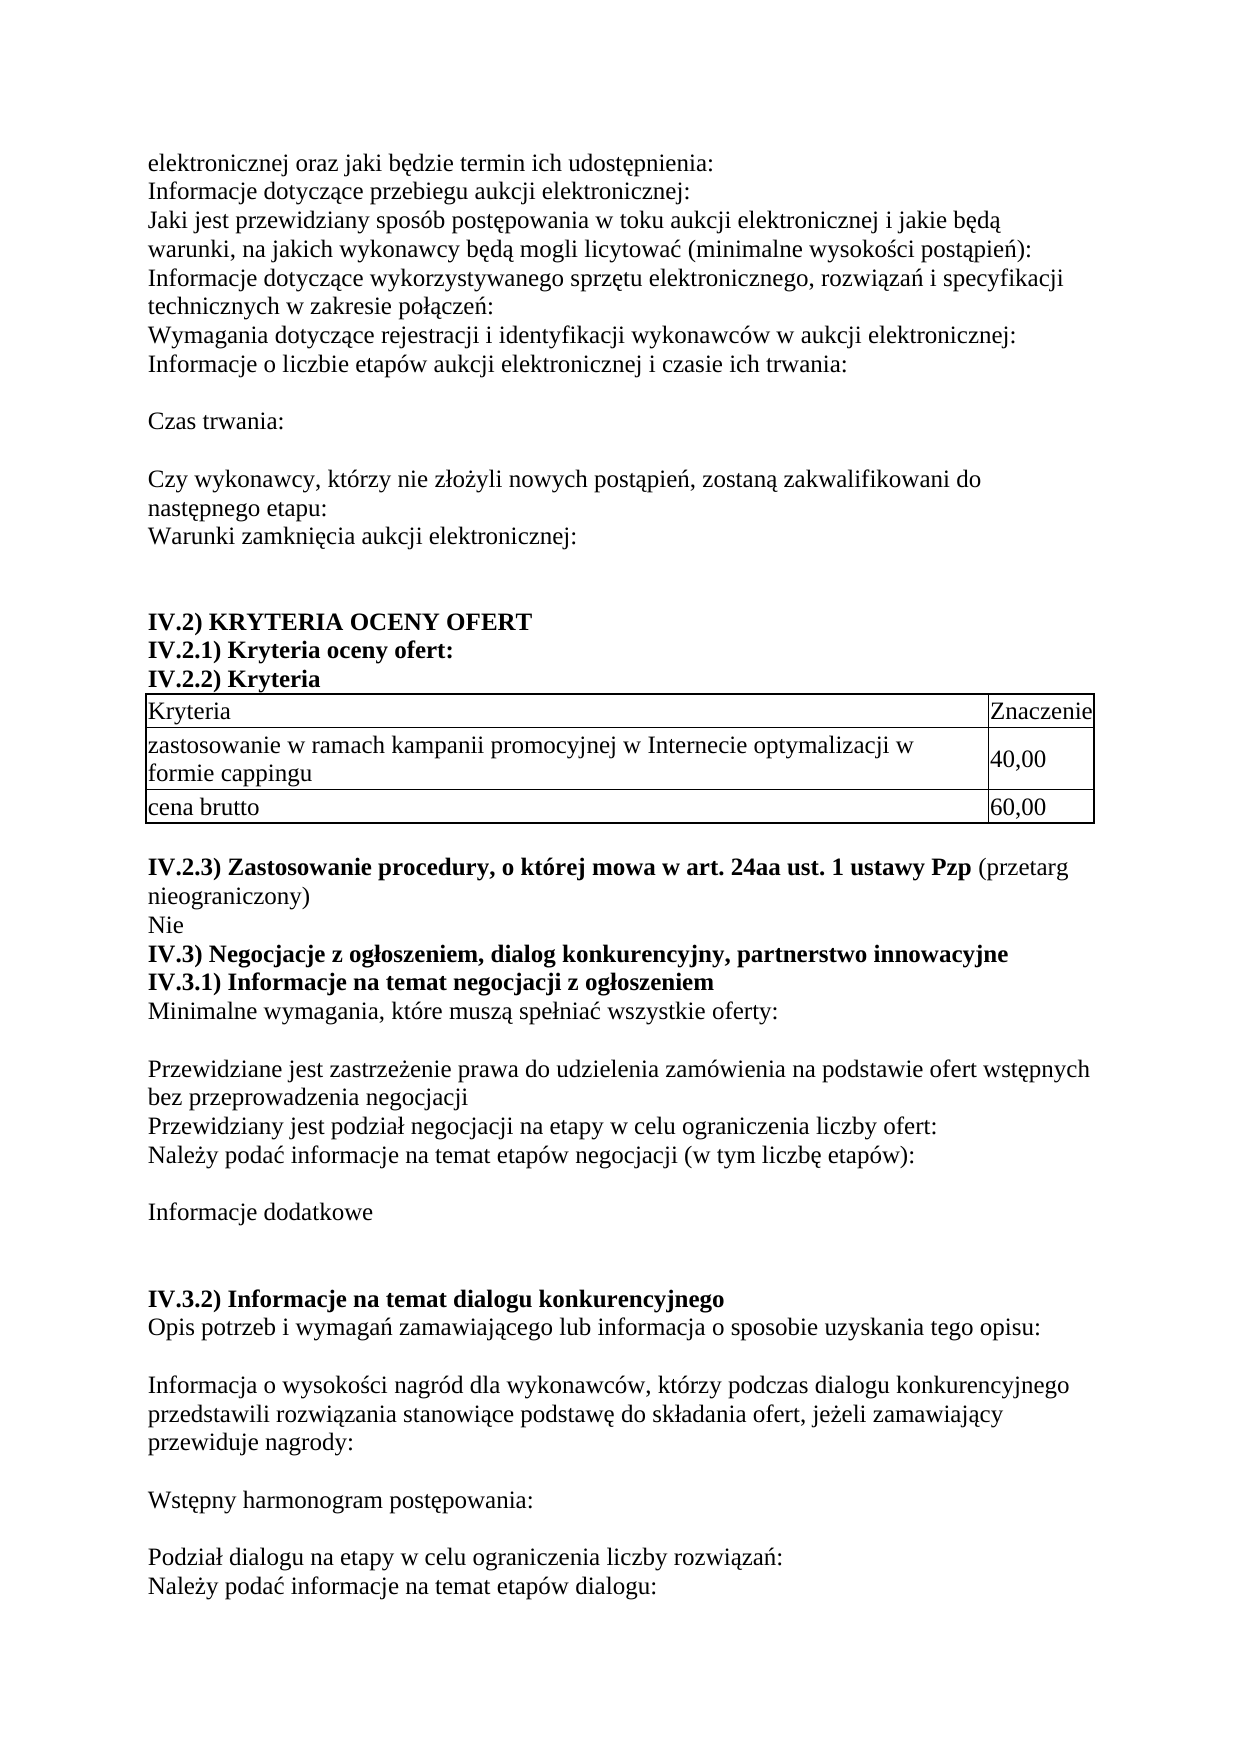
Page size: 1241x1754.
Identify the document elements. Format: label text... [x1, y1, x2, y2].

text Czas trwania: Czy wykonawcy, którzy nie złożyli nowych postąpień, zostaną zakwalifikowani do następnego etapu: Warunki zamknięcia aukcji elektronicznej: [148, 378, 1093, 578]
table_header Kryteria [147, 695, 988, 727]
table_cell 60,00 [989, 790, 1093, 822]
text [148, 148, 1093, 378]
table_cell cena brutto [147, 790, 988, 822]
table_header Znaczenie [989, 695, 1093, 727]
text IV.2) KRYTERIA OCENY OFERT IV.2.1) Kryteria oceny ofert: IV.2.2) Kryteria [148, 578, 1093, 693]
table_cell 40,00 [989, 728, 1093, 789]
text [148, 824, 1093, 1600]
table_cell zastosowanie w ramach kampanii promocyjnej w Internecie optymalizacji w formie cappingu [147, 728, 988, 789]
